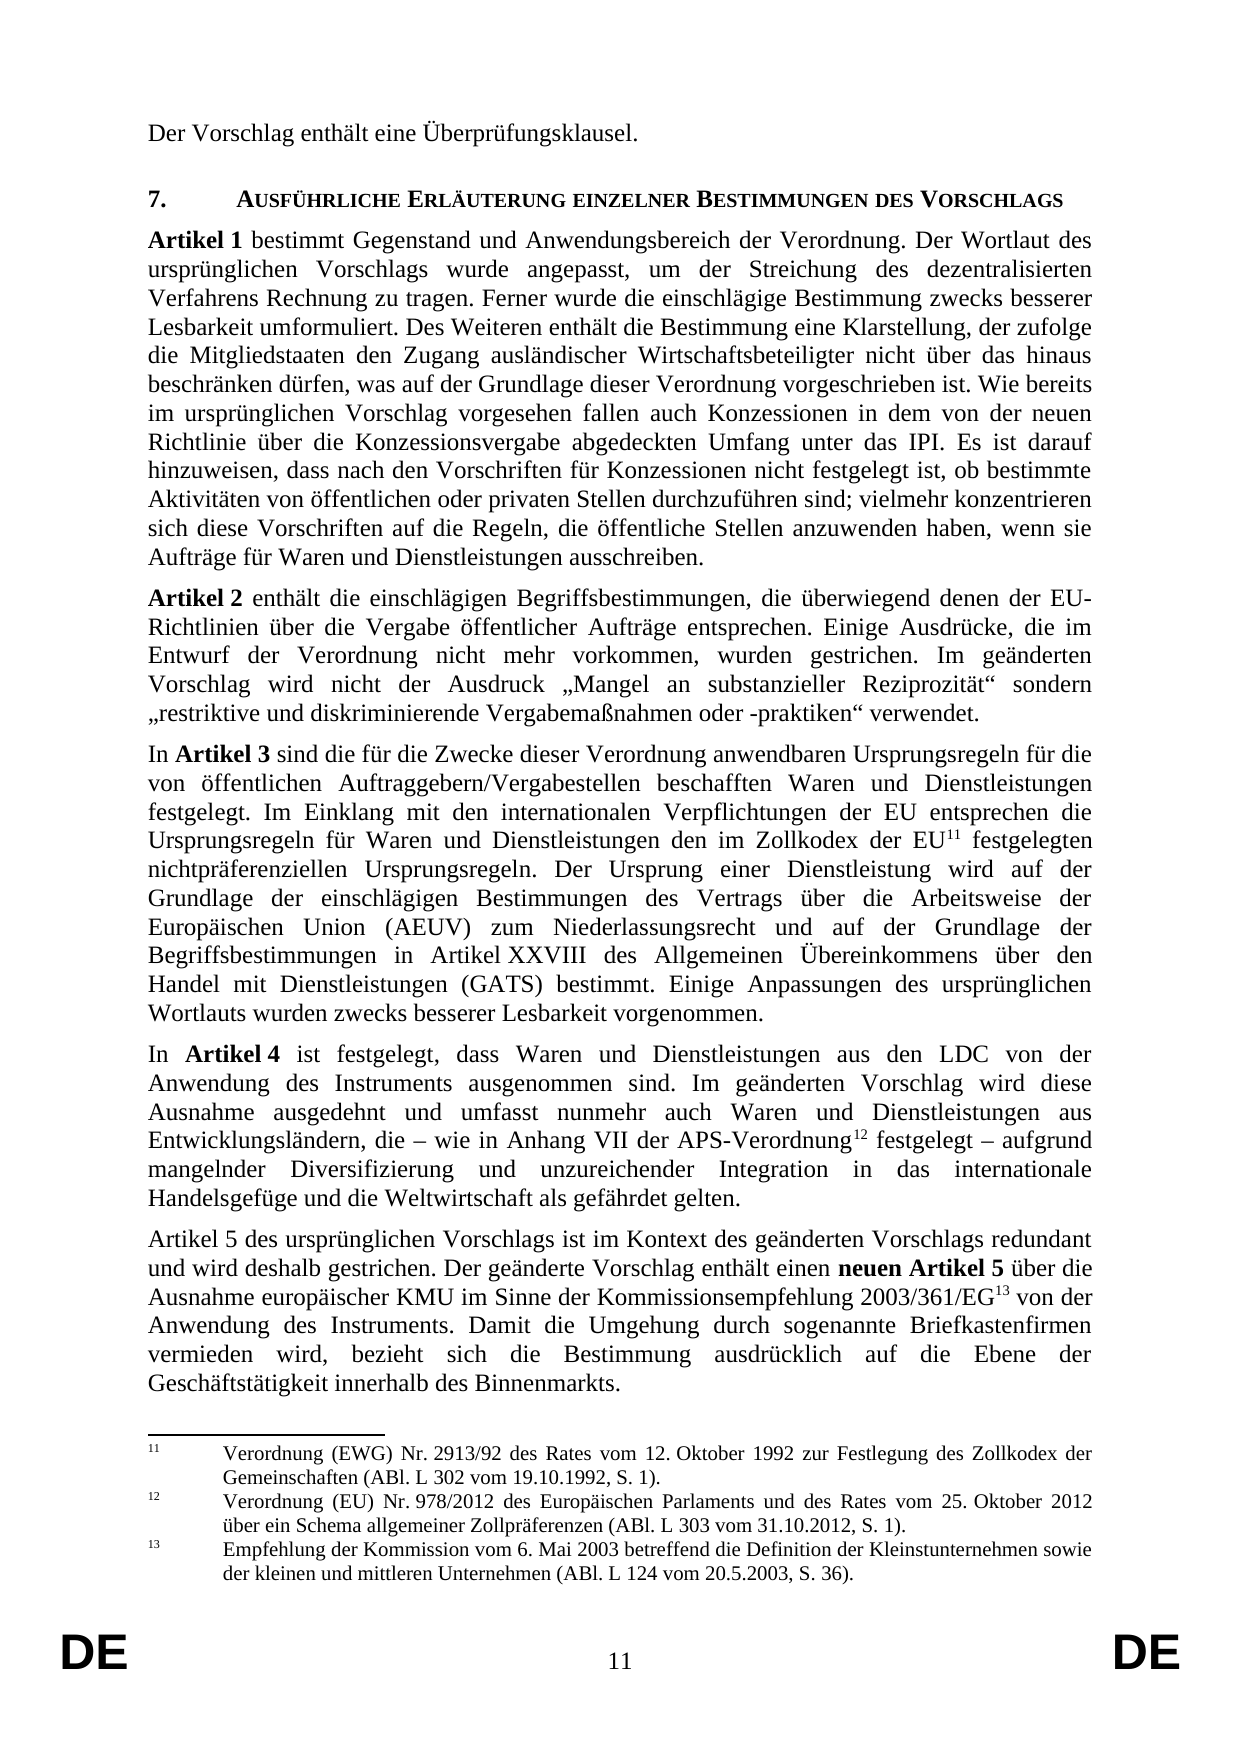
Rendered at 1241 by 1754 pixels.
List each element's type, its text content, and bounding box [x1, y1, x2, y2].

text Artikel 5 des ursprünglichen Vorschlags ist im Kontext des geänderten Vorschlags redundant und wird deshalb gestrichen. Der geänderte Vorschlag enthält einen neuen Artikel 5 über die Ausnahme europäischer KMU im Sinne der Kommissionsempfehlung 2003/361/EG von der Anwendung des Instruments. Damit die Umgehung durch sogenannte Briefkastenfirmen vermieden wird, bezieht sich die Bestimmung ausdrücklich auf die Ebene der Geschäftstätigkeit innerhalb des Binnenmarkts. [148, 1224, 1093, 1397]
text In Artikel 4 ist festgelegt, dass Waren und Dienstleistungen aus den LDC von der Anwendung des Instruments ausgenommen sind. Im geänderten Vorschlag wird diese Ausnahme ausgedehnt und umfasst nunmehr auch Waren und Dienstleistungen aus Entwicklungsländern, die – wie in Anhang VII der APS-Verordnung festgelegt – aufgrund mangelnder Diversifizierung und unzureichender Integration in das internationale Handelsgefüge und die Weltwirtschaft als gefährdet gelten. [148, 1039, 1093, 1212]
subtitle 7. Ausführliche Erläuterung einzelner Bestimmungen des Vorschlags [148, 184, 1093, 213]
text In Artikel 3 sind die für die Zwecke dieser Verordnung anwendbaren Ursprungsregeln für die von öffentlichen Auftraggebern/Vergabestellen beschafften Waren und Dienstleistungen festgelegt. Im Einklang mit den internationalen Verpflichtungen der EU entsprechen die Ursprungsregeln für Waren und Dienstleistungen den im Zollkodex der EU festgelegten nichtpräferenziellen Ursprungsregeln. Der Ursprung einer Dienstleistung wird auf der Grundlage der einschlägigen Bestimmungen des Vertrags über die Arbeitsweise der Europäischen Union (AEUV) zum Niederlassungsrecht und auf der Grundlage der Begriffsbestimmungen in Artikel XXVIII des Allgemeinen Übereinkommens über den Handel mit Dienstleistungen (GATS) bestimmt. Einige Anpassungen des ursprünglichen Wortlauts wurden zwecks besserer Lesbarkeit vorgenommen. [148, 739, 1093, 1027]
text Der Vorschlag enthält eine Überprüfungsklausel. [148, 118, 1093, 147]
text Artikel 1 bestimmt Gegenstand und Anwendungsbereich der Verordnung. Der Wortlaut des ursprünglichen Vorschlags wurde angepasst, um der Streichung des dezentralisierten Verfahrens Rechnung zu tragen. Ferner wurde die einschlägige Bestimmung zwecks besserer Lesbarkeit umformuliert. Des Weiteren enthält die Bestimmung eine Klarstellung, der zufolge die Mitgliedstaaten den Zugang ausländischer Wirtschaftsbeteiligter nicht über das hinaus beschränken dürfen, was auf der Grundlage dieser Verordnung vorgeschrieben ist. Wie bereits im ursprünglichen Vorschlag vorgesehen fallen auch Konzessionen in dem von der neuen Richtlinie über die Konzessionsvergabe abgedeckten Umfang unter das IPI. Es ist darauf hinzuweisen, dass nach den Vorschriften für Konzessionen nicht festgelegt ist, ob bestimmte Aktivitäten von öffentlichen oder privaten Stellen durchzuführen sind; vielmehr konzentrieren sich diese Vorschriften auf die Regeln, die öffentliche Stellen anzuwenden haben, wenn sie Aufträge für Waren und Dienstleistungen ausschreiben. [148, 226, 1093, 571]
text Artikel 2 enthält die einschlägigen Begriffsbestimmungen, die überwiegend denen der EU-Richtlinien über die Vergabe öffentlicher Aufträge entsprechen. Einige Ausdrücke, die im Entwurf der Verordnung nicht mehr vorkommen, wurden gestrichen. Im geänderten Vorschlag wird nicht der Ausdruck „Mangel an substanzieller Reziprozität“ sondern „restriktive und diskriminierende Vergabemaßnahmen oder -praktiken“ verwendet. [148, 583, 1093, 727]
